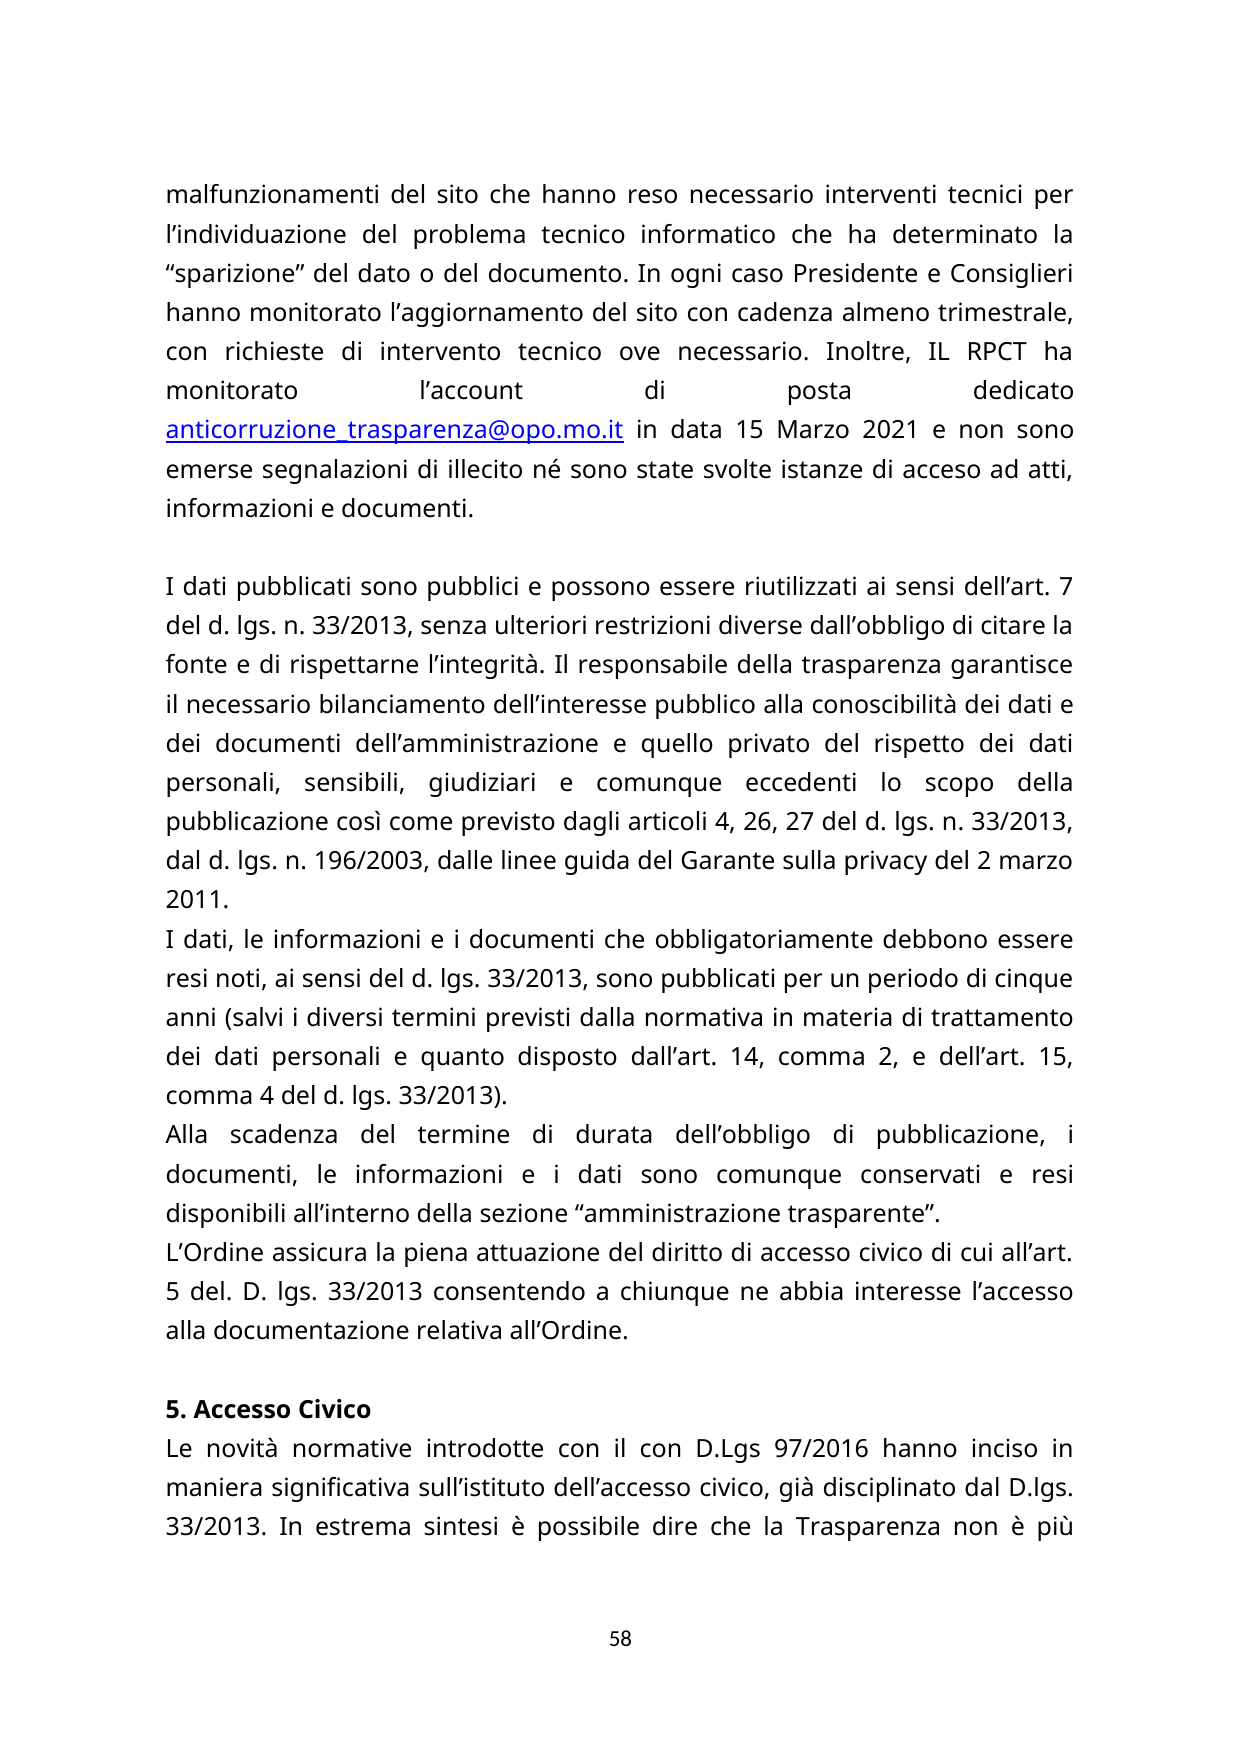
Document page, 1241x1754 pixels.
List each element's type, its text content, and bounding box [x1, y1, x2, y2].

text Alla scadenza del termine di durata dell’obbligo di pubblicazione, i documenti, le informazioni e i dati sono comunque conservati e resi disponibili all’interno della sezione “amministrazione trasparente”. [165, 1117, 1075, 1229]
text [165, 177, 1075, 524]
text L’Ordine assicura la piena attuazione del diritto di accesso civico di cui all’art. 5 del. D. lgs. 33/2013 consentendo a chiunque ne abbia interesse l’accesso alla documentazione relativa all’Ordine. [165, 1235, 1075, 1347]
text I dati pubblicati sono pubblici e possono essere riutilizzati ai sensi dell’art. 7 del d. lgs. n. 33/2013, senza ulteriori restrizioni diverse dall’obbligo di citare la fonte e di rispettarne l’integrità. Il responsabile della trasparenza garantisce il necessario bilanciamento dell’interesse pubblico alla conoscibilità dei dati e dei documenti dell’amministrazione e quello privato del rispetto dei dati personali, sensibili, giudiziari e comunque eccedenti lo scopo della pubblicazione così come previsto dagli articoli 4, 26, 27 del d. lgs. n. 33/2013, dal d. lgs. n. 196/2003, dalle linee guida del Garante sulla privacy del 2 marzo 2011. [165, 569, 1075, 916]
text 5. Accesso Civico [165, 1391, 1075, 1425]
text I dati, le informazioni e i documenti che obbligatoriamente debbono essere resi noti, ai sensi del d. lgs. 33/2013, sono pubblicati per un periodo di cinque anni (salvi i diversi termini previsti dalla normativa in materia di trattamento dei dati personali e quanto disposto dall’art. 14, comma 2, e dell’art. 15, comma 4 del d. lgs. 33/2013). [165, 921, 1075, 1112]
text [165, 1431, 1075, 1543]
